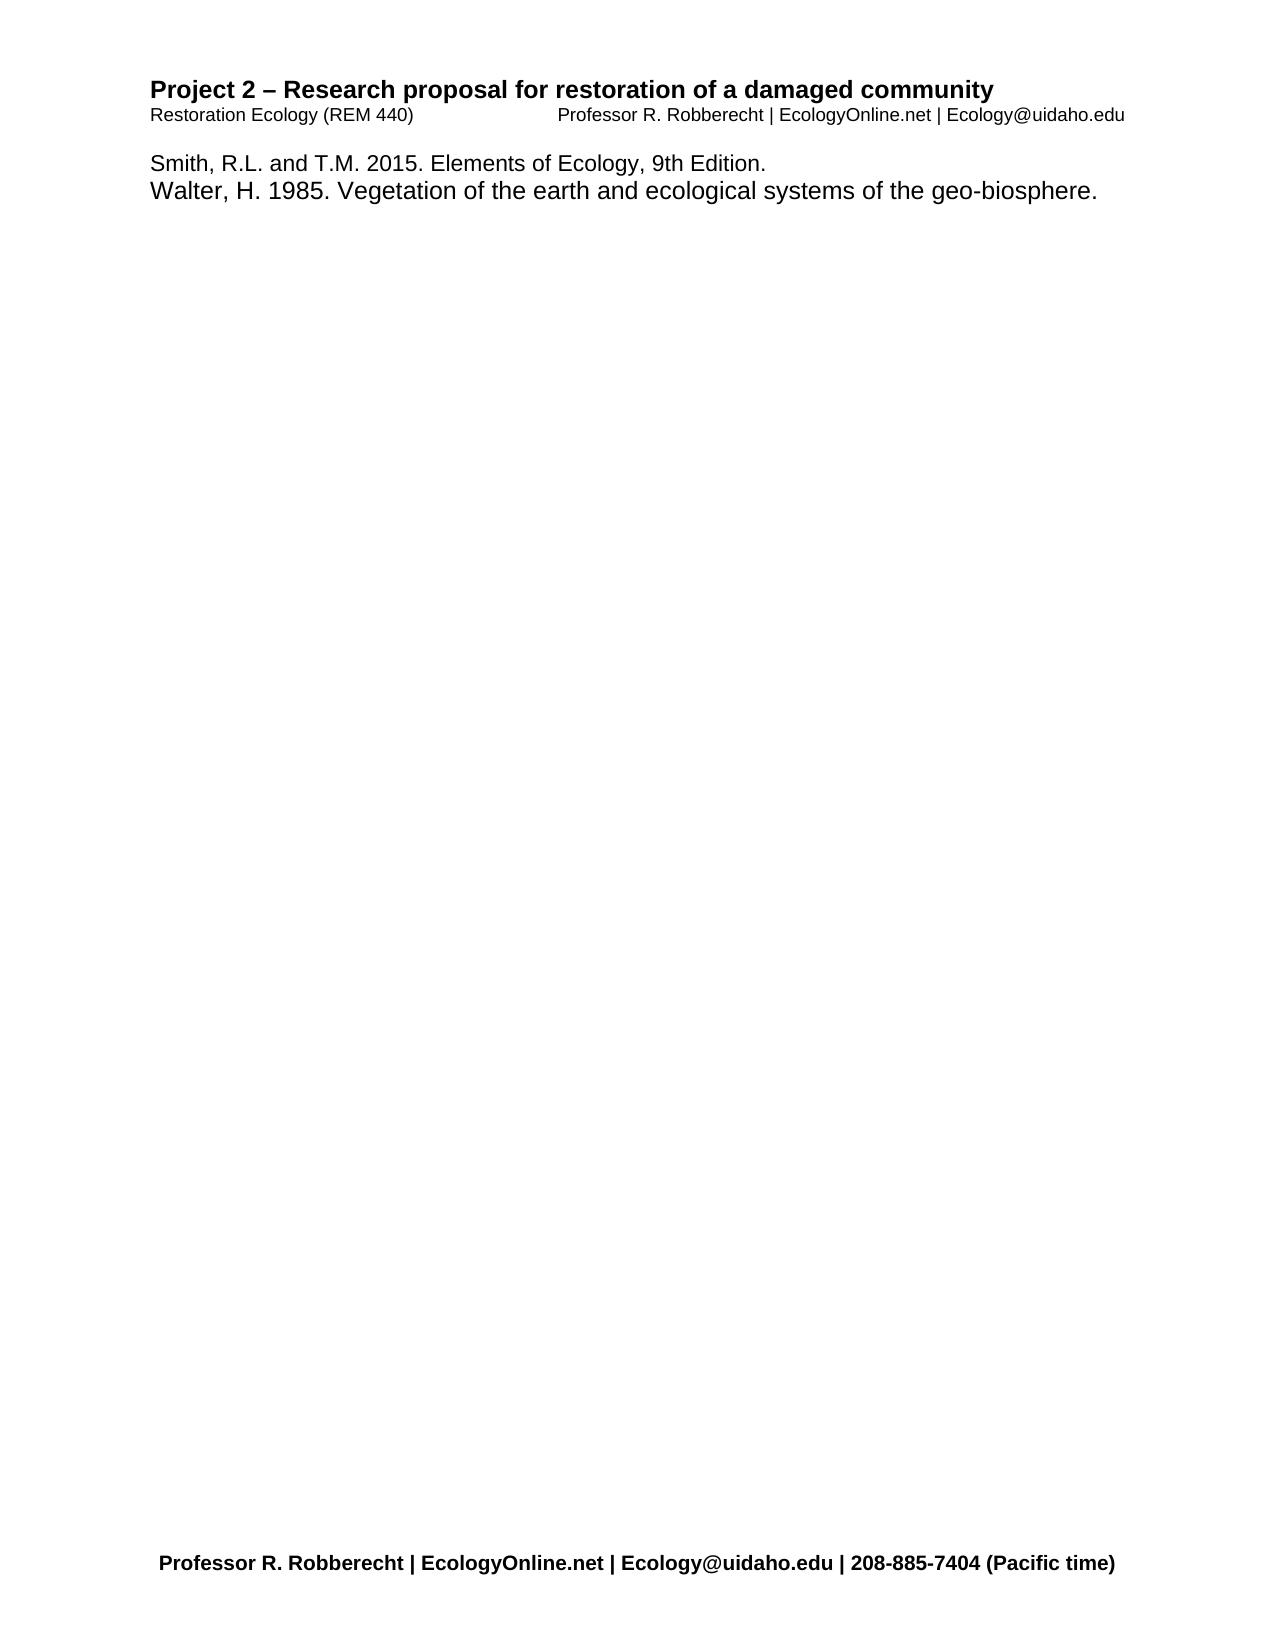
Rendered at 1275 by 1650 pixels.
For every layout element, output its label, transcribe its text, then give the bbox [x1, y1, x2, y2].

text Walter, H. 1985. Vegetation of the earth and ecological systems of the geo-biosphere. [150, 176, 1125, 205]
text Smith, R.L. and T.M. 2015. Elements of Ecology, 9th Edition. [150, 150, 1125, 176]
